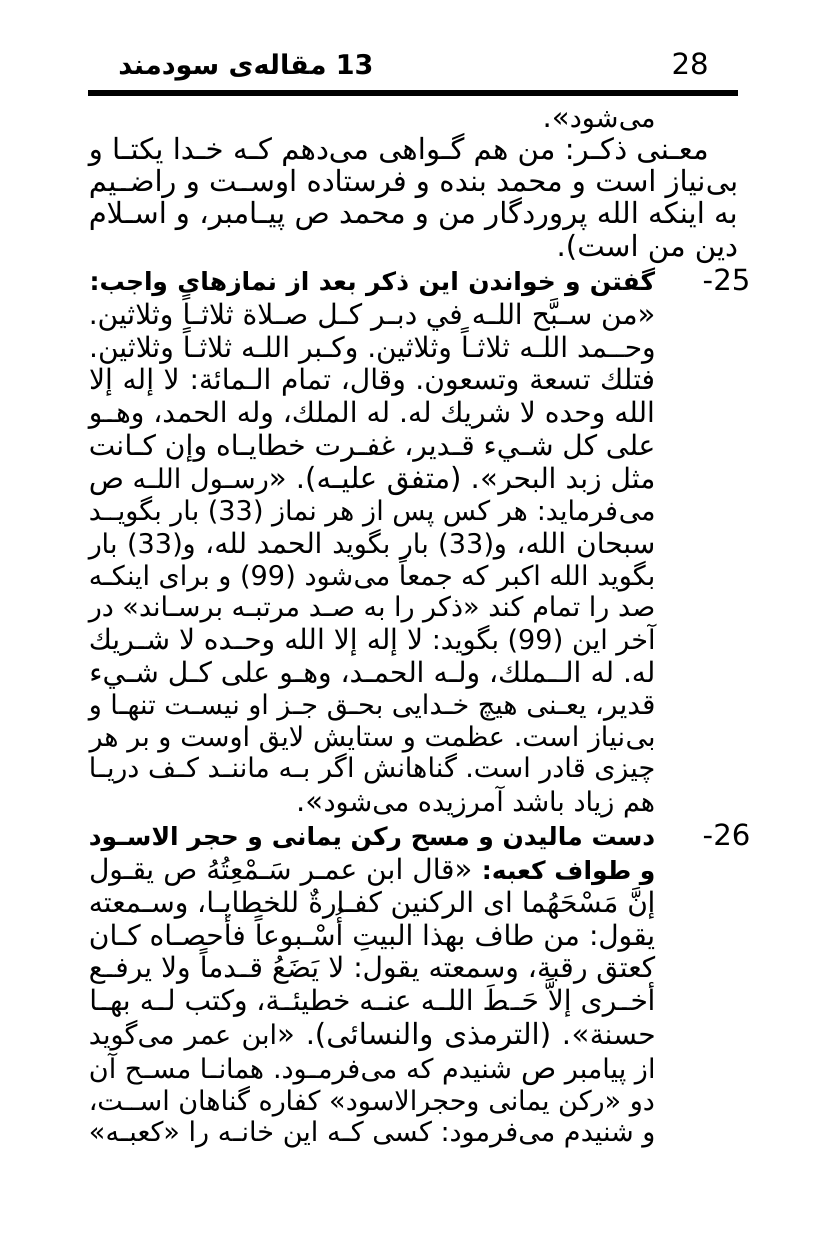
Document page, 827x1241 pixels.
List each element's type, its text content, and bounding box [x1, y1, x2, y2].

text معنی ذکر: من هم گواهی می‌دهم که خدا یکتا و بی‌نیاز است و محمد بنده و فرستاده اوست و راضیم به اینکه الله پروردگار من و محمد ص پیامبر، و اسلام دین من است). [89, 134, 738, 263]
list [89, 818, 703, 1148]
list گفتن و خواندن این ذکر بعد از نماز‌های واجب: «من سبَّح الله في دبر كل صلاة ثلاثاً وثلاثين. وحــمد الله ثلاثاً وثلاثين. وكبر الله ثلاثاً وثلاثين. فتلك تسعة وتسعون. وقال، تمام الـمائة: لا إله إلا الله وحده لا شريك له. له الملك، وله الحمد، وهو على كل شيء قدير، غفرت خطاياه وإن كانت مثل زبد البحر». (متفق علیه). «رسول الله ص می‌فرماید: هر کس پس از هر نماز (33) بار بگوید سبحان الله، و(33) بار بگوید الحمد لله، و(33) بار بگوید الله اکبر که جمعاً می‌شود (99) و برای اینکه صد را تمام کند «ذکر را به صد مرتبه برساند» در آخر این (99) بگوید: لا إله إلا الله وحده لا شريك له. له الـملك، وله الحمد، وهو على كل شيء قدير، یعنی هیچ خدایی بحق جز او نیست تنها و بی‌نیاز است. عظمت و ستایش لایق اوست و بر هر چیزی قادر است. گناهانش اگر به مانند کف دریا هم زیاد باشد آمرزیده می‌شود». [89, 263, 703, 818]
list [89, 100, 703, 134]
